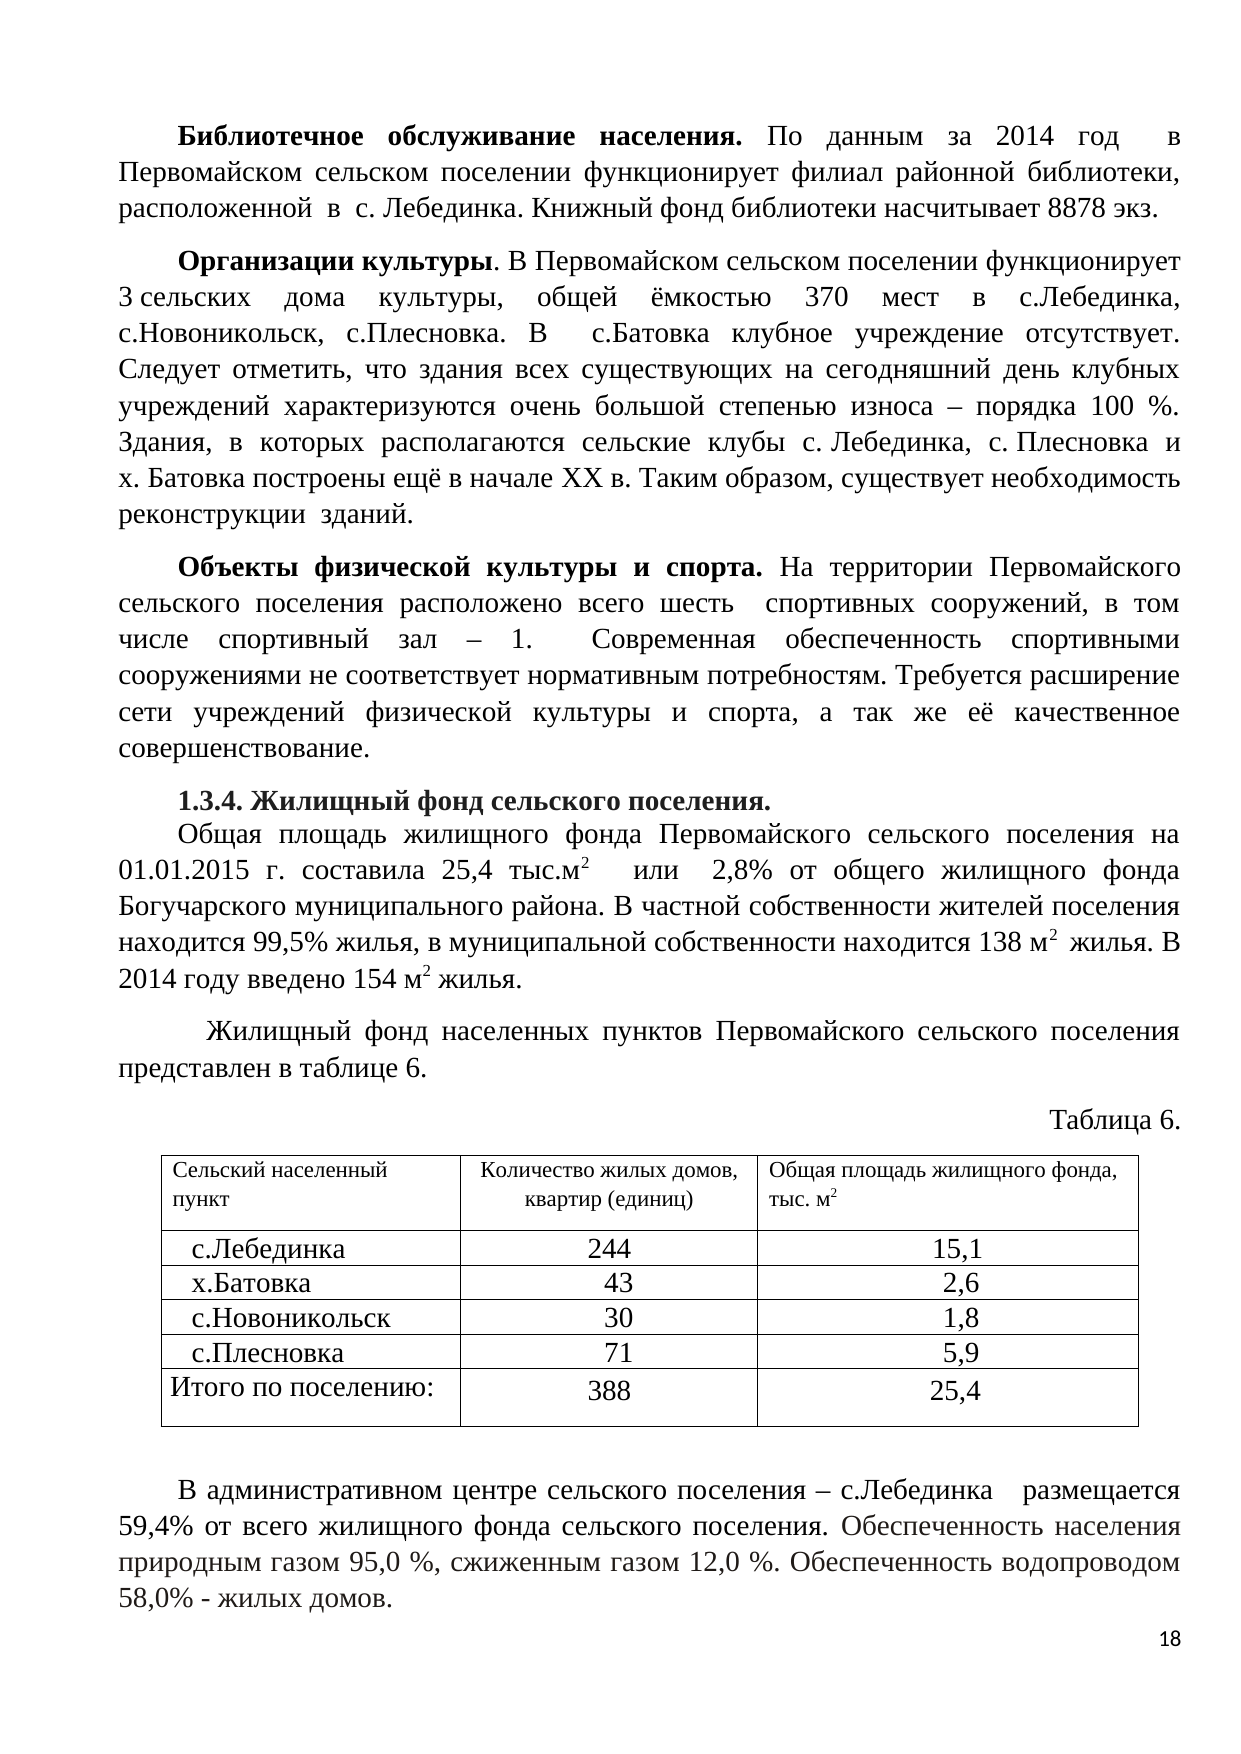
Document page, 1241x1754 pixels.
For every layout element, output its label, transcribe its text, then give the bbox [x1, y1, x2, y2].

table_cell 5,9 [758, 1335, 1138, 1368]
table_cell 15,1 [758, 1231, 1138, 1264]
table_cell 2,6 [758, 1266, 1138, 1299]
text Объекты физической культуры и спорта. На территории Первомайского сельского поселения расположено всего шесть спортивных сооружений, в том числе спортивный зал – 1. Современная обеспеченность спортивными сооружениями не соответствует нормативным потребностям. Требуется расширение сети учреждений физической культуры и спорта, а так же её качественное совершенствование. [118, 549, 1181, 763]
table_cell с.Новоникольск [162, 1300, 460, 1334]
table_cell 244 [461, 1231, 757, 1264]
table_cell с.Плесновка [162, 1335, 460, 1368]
table_cell 43 [461, 1266, 757, 1299]
table_header Сельский населенный пункт [162, 1156, 460, 1230]
text Библиотечное обслуживание населения. По данным за 2014 год в Первомайском сельском поселении функционирует филиал районной библиотеки, расположенной в с. Лебединка. Книжный фонд библиотеки насчитывает 8878 экз. [118, 118, 1181, 224]
table_cell 1,8 [758, 1300, 1138, 1334]
text Общая площадь жилищного фонда Первомайского сельского поселения на 01.01.2015 г. составила 25,4 тыс.м2 или 2,8% от общего жилищного фонда Богучарского муниципального района. В частной собственности жителей поселения находится 99,5% жилья, в муниципальной собственности находится 138 м2 жилья. В 2014 году введено 154 м2 жилья. [118, 816, 1181, 994]
text 1.3.4. Жилищный фонд сельского поселения. [118, 783, 1181, 816]
table_cell с.Лебединка [162, 1231, 460, 1264]
text В административном центре сельского поселения – с.Лебединка размещается 59,4% от всего жилищного фонда сельского поселения. Обеспеченность населения природным газом 95,0 %, сжиженным газом 12,0 %. Обеспеченность водопроводом 58,0% - жилых домов. [118, 1472, 1181, 1614]
table_header Количество жилых домов, квартир (единиц) [461, 1156, 757, 1230]
table_cell Итого по поселению: [162, 1369, 460, 1426]
text Таблица 6. [118, 1102, 1181, 1136]
table_cell х.Батовка [162, 1266, 460, 1299]
table_cell 388 [461, 1369, 757, 1426]
table_cell 71 [461, 1335, 757, 1368]
table_cell 25,4 [758, 1369, 1138, 1426]
text Организации культуры. В Первомайском сельском поселении функционирует 3 сельских дома культуры, общей ёмкостью 370 мест в с.Лебединка, с.Новоникольск, с.Плесновка. В с.Батовка клубное учреждение отсутствует. Следует отметить, что здания всех существующих на сегодняшний день клубных учреждений характеризуются очень большой степенью износа – порядка 100 %. Здания, в которых располагаются сельские клубы с. Лебединка, с. Плесновка и х. Батовка построены ещё в начале XX в. Таким образом, существует необходимость реконструкции зданий. [118, 243, 1181, 530]
text Жилищный фонд населенных пунктов Первомайского сельского поселения представлен в таблице 6. [118, 1013, 1181, 1083]
table_cell 30 [461, 1300, 757, 1334]
table_header Общая площадь жилищного фонда, тыс. м2 [758, 1156, 1138, 1230]
